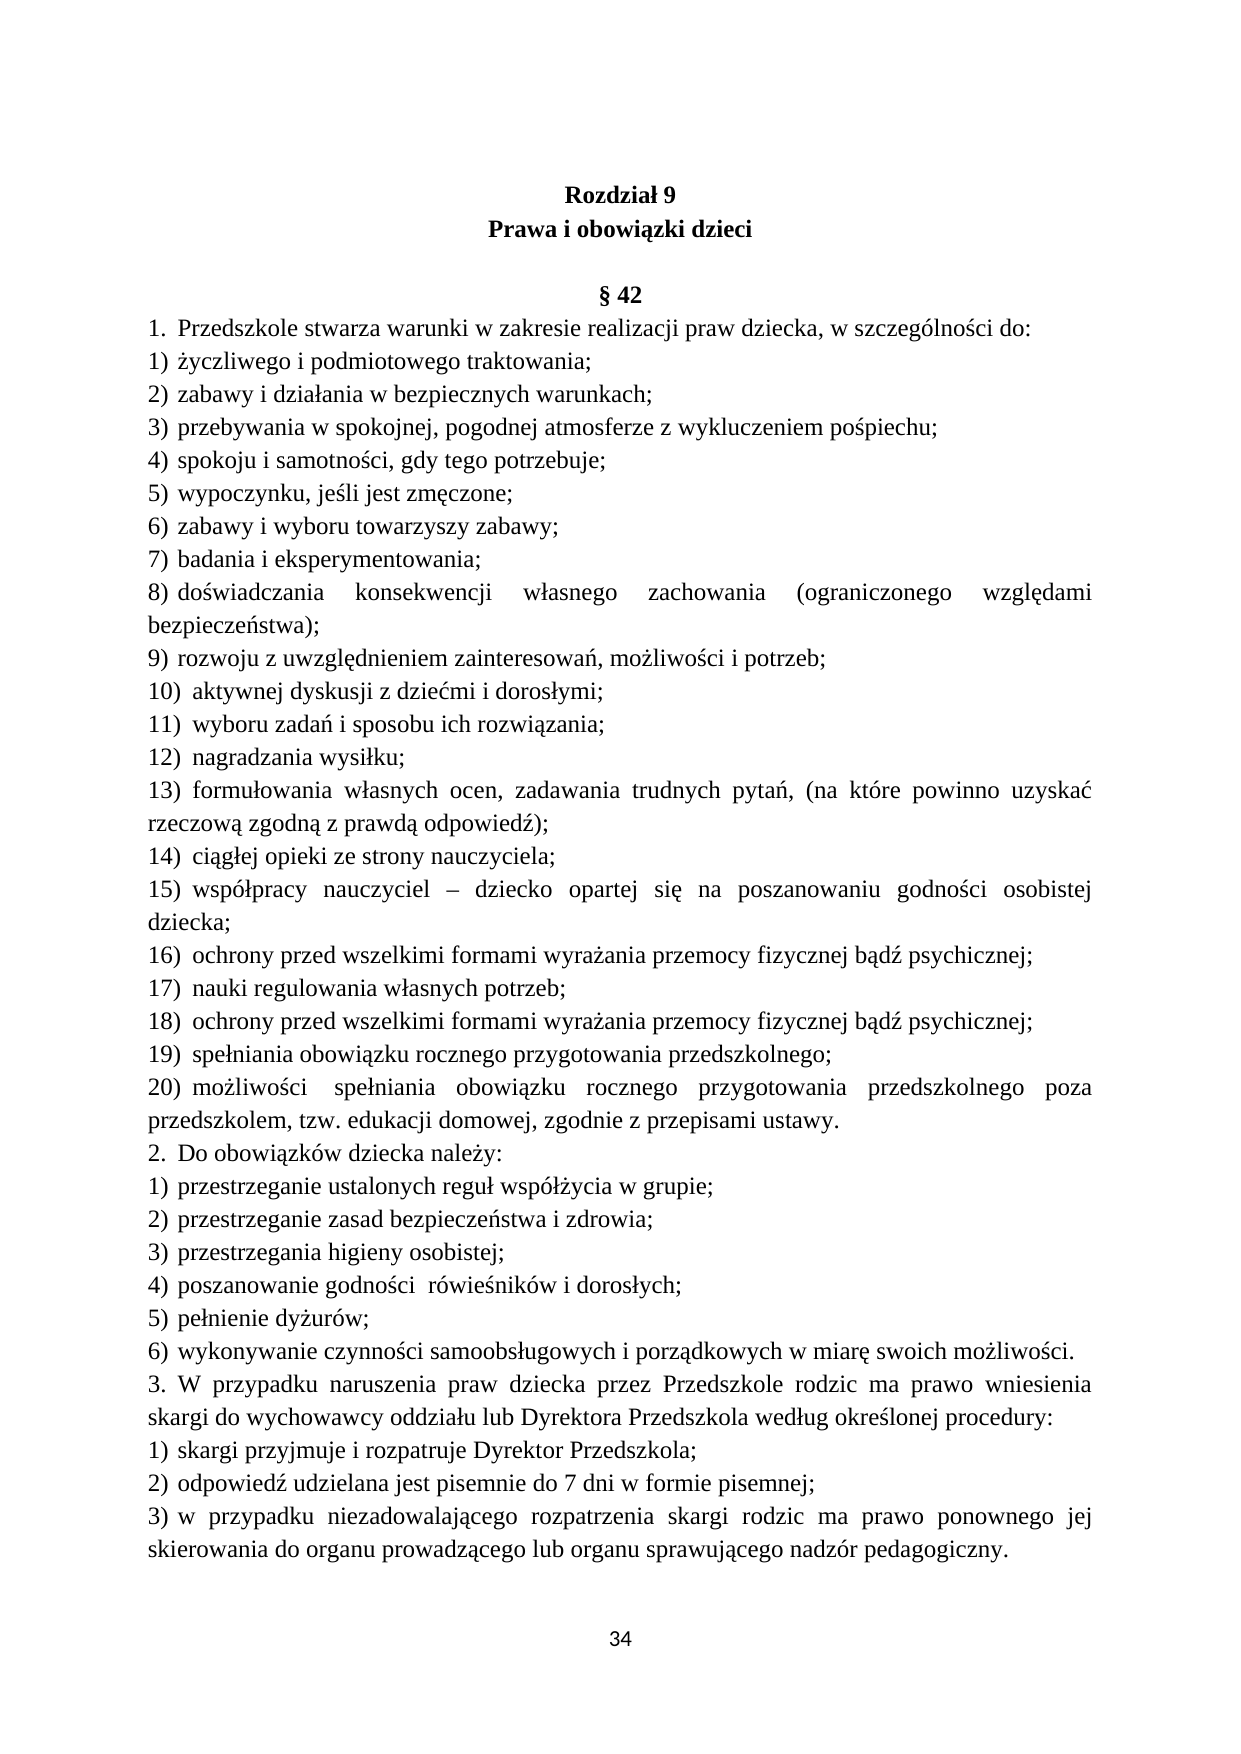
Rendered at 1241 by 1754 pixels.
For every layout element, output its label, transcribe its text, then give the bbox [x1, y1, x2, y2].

list W przypadku naruszenia praw dziecka przez Przedszkole rodzic ma prawo wniesienia skargi do wychowawcy oddziału lub Dyrektora Przedszkola według określonej procedury: [148, 1369, 1093, 1431]
list poszanowanie godności rówieśników i dorosłych; [148, 1270, 1093, 1299]
list Przedszkole stwarza warunki w zakresie realizacji praw dziecka, w szczególności do: [148, 313, 1093, 341]
list nagradzania wysiłku; [148, 742, 1093, 771]
list doświadczania konsekwencji własnego zachowania (ograniczonego względami bezpieczeństwa); [148, 577, 1093, 639]
list przestrzeganie ustalonych reguł współżycia w grupie; [148, 1171, 1093, 1200]
list ochrony przed wszelkimi formami wyrażania przemocy fizycznej bądź psychicznej; [148, 1006, 1093, 1035]
list formułowania własnych ocen, zadawania trudnych pytań, (na które powinno uzyskać rzeczową zgodną z prawdą odpowiedź); [148, 775, 1093, 837]
list spełniania obowiązku rocznego przygotowania przedszkolnego; [148, 1039, 1093, 1068]
list pełnienie dyżurów; [148, 1303, 1093, 1332]
list skargi przyjmuje i rozpatruje Dyrektor Przedszkola; [148, 1435, 1093, 1464]
list wykonywanie czynności samoobsługowych i porządkowych w miarę swoich możliwości. [148, 1336, 1093, 1365]
list badania i eksperymentowania; [148, 544, 1093, 573]
text § 42 [148, 280, 1093, 308]
list zabawy i działania w bezpiecznych warunkach; [148, 379, 1093, 407]
list wypoczynku, jeśli jest zmęczone; [148, 478, 1093, 507]
list nauki regulowania własnych potrzeb; [148, 973, 1093, 1002]
list zabawy i wyboru towarzyszy zabawy; [148, 511, 1093, 539]
list przestrzeganie zasad bezpieczeństwa i zdrowia; [148, 1204, 1093, 1233]
list przebywania w spokojnej, pogodnej atmosferze z wykluczeniem pośpiechu; [148, 412, 1093, 441]
list przestrzegania higieny osobistej; [148, 1237, 1093, 1266]
list rozwoju z uwzględnieniem zainteresowań, możliwości i potrzeb; [148, 643, 1093, 672]
text Rozdział 9 [148, 181, 1093, 209]
list aktywnej dyskusji z dziećmi i dorosłymi; [148, 676, 1093, 705]
list w przypadku niezadowalającego rozpatrzenia skargi rodzic ma prawo ponownego jej skierowania do organu prowadzącego lub organu sprawującego nadzór pedagogiczny. [148, 1501, 1093, 1563]
list odpowiedź udzielana jest pisemnie do 7 dni w formie pisemnej; [148, 1468, 1093, 1497]
list życzliwego i podmiotowego traktowania; [148, 346, 1093, 374]
list ciągłej opieki ze strony nauczyciela; [148, 841, 1093, 870]
list możliwości spełniania obowiązku rocznego przygotowania przedszkolnego poza przedszkolem, tzw. edukacji domowej, zgodnie z przepisami ustawy. [148, 1072, 1093, 1134]
list ochrony przed wszelkimi formami wyrażania przemocy fizycznej bądź psychicznej; [148, 940, 1093, 969]
text Prawa i obowiązki dzieci [148, 214, 1093, 242]
list Do obowiązków dziecka należy: [148, 1138, 1093, 1167]
list współpracy nauczyciel – dziecko opartej się na poszanowaniu godności osobistej dziecka; [148, 874, 1093, 936]
list spokoju i samotności, gdy tego potrzebuje; [148, 445, 1093, 473]
list wyboru zadań i sposobu ich rozwiązania; [148, 709, 1093, 738]
